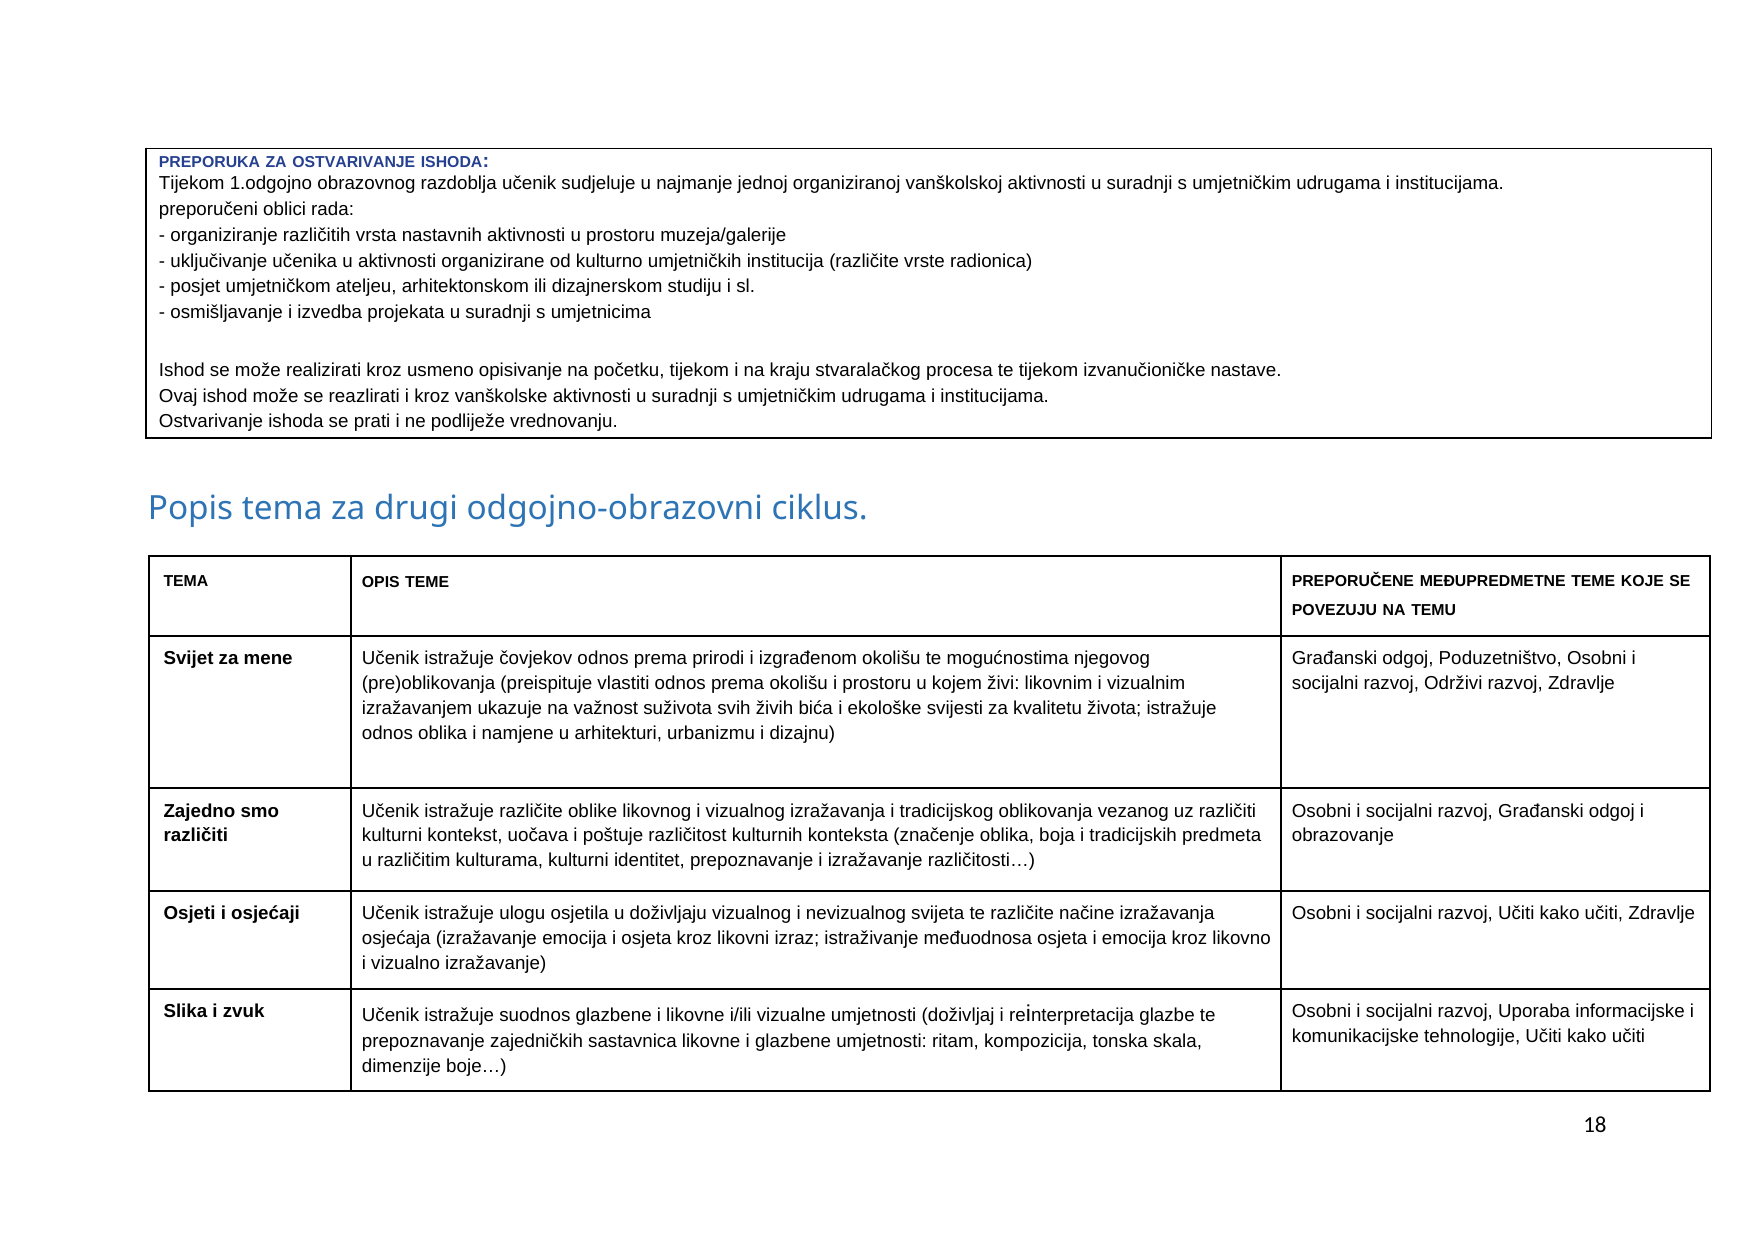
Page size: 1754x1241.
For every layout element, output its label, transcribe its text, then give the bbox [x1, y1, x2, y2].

table_cell Osobni i socijalni razvoj, Učiti kako učiti, Zdravlje [1282, 892, 1709, 987]
table_cell Učenik istražuje ulogu osjetila u doživljaju vizualnog i nevizualnog svijeta te različite načine izražavanja osjećaja (izražavanje emocija i osjeta kroz likovni izraz; istraživanje međuodnosa osjeta i emocija kroz likovno i vizualno izražavanje) [352, 892, 1280, 987]
table_cell Učenik istražuje različite oblike likovnog i vizualnog izražavanja i tradicijskog oblikovanja vezanog uz različiti kulturni kontekst, uočava i poštuje različitost kulturnih konteksta (značenje oblika, boja i tradicijskih predmeta u različitim kulturama, kulturni identitet, prepoznavanje i izražavanje različitosti…) [352, 789, 1280, 889]
table_cell Zajedno smo različiti [150, 789, 350, 889]
table_header preporučene međupredmetne teme koje se povezuju na temu [1282, 557, 1709, 634]
table_cell preporuka za ostvarivanje ishoda: Tijekom 1.odgojno obrazovnog razdoblja učenik sudjeluje u najmanje jednoj organiziranoj vanškolskoj aktivnosti u suradnji s umjetničkim udrugama i institucijama. preporučeni oblici rada: - organiziranje različitih vrsta nastavnih aktivnosti u prostoru muzeja/galerije - uključivanje učenika u aktivnosti organizirane od kulturno umjetničkih institucija (različite vrste radionica) - posjet umjetničkom ateljeu, arhitektonskom ili dizajnerskom studiju i sl. - osmišljavanje i izvedba projekata u suradnji s umjetnicima Ishod se može realizirati kroz usmeno opisivanje na početku, tijekom i na kraju stvaralačkog procesa te tijekom izvanučioničke nastave. Ovaj ishod može se reazlirati i kroz vanškolske aktivnosti u suradnji s umjetničkim udrugama i institucijama. Ostvarivanje ishoda se prati i ne podliježe vrednovanju. [147, 149, 1711, 437]
table_cell Slika i zvuk [150, 990, 350, 1090]
table_cell Osobni i socijalni razvoj, Građanski odgoj i obrazovanje [1282, 789, 1709, 889]
table_cell Učenik istražuje suodnos glazbene i likovne i/ili vizualne umjetnosti (doživljaj i reinterpretacija glazbe te prepoznavanje zajedničkih sastavnica likovne i glazbene umjetnosti: ritam, kompozicija, tonska skala, dimenzije boje…) [352, 990, 1280, 1090]
subtitle Popis tema za drugi odgojno-obrazovni ciklus. [148, 484, 1606, 529]
table_cell Učenik istražuje čovjekov odnos prema prirodi i izgrađenom okolišu te mogućnostima njegovog (pre)oblikovanja (preispituje vlastiti odnos prema okolišu i prostoru u kojem živi: likovnim i vizualnim izražavanjem ukazuje na važnost suživota svih živih bića i ekološke svijesti za kvalitetu života; istražuje odnos oblika i namjene u arhitekturi, urbanizmu i dizajnu) [352, 637, 1280, 787]
table_cell Osobni i socijalni razvoj, Uporaba informacijske i komunikacijske tehnologije, Učiti kako učiti [1282, 990, 1709, 1090]
table_header tema [150, 557, 350, 634]
table_cell Građanski odgoj, Poduzetništvo, Osobni i socijalni razvoj, Održivi razvoj, Zdravlje [1282, 637, 1709, 787]
table_cell Osjeti i osjećaji [150, 892, 350, 987]
table_header opis teme [352, 557, 1280, 634]
table_cell Svijet za mene [150, 637, 350, 787]
